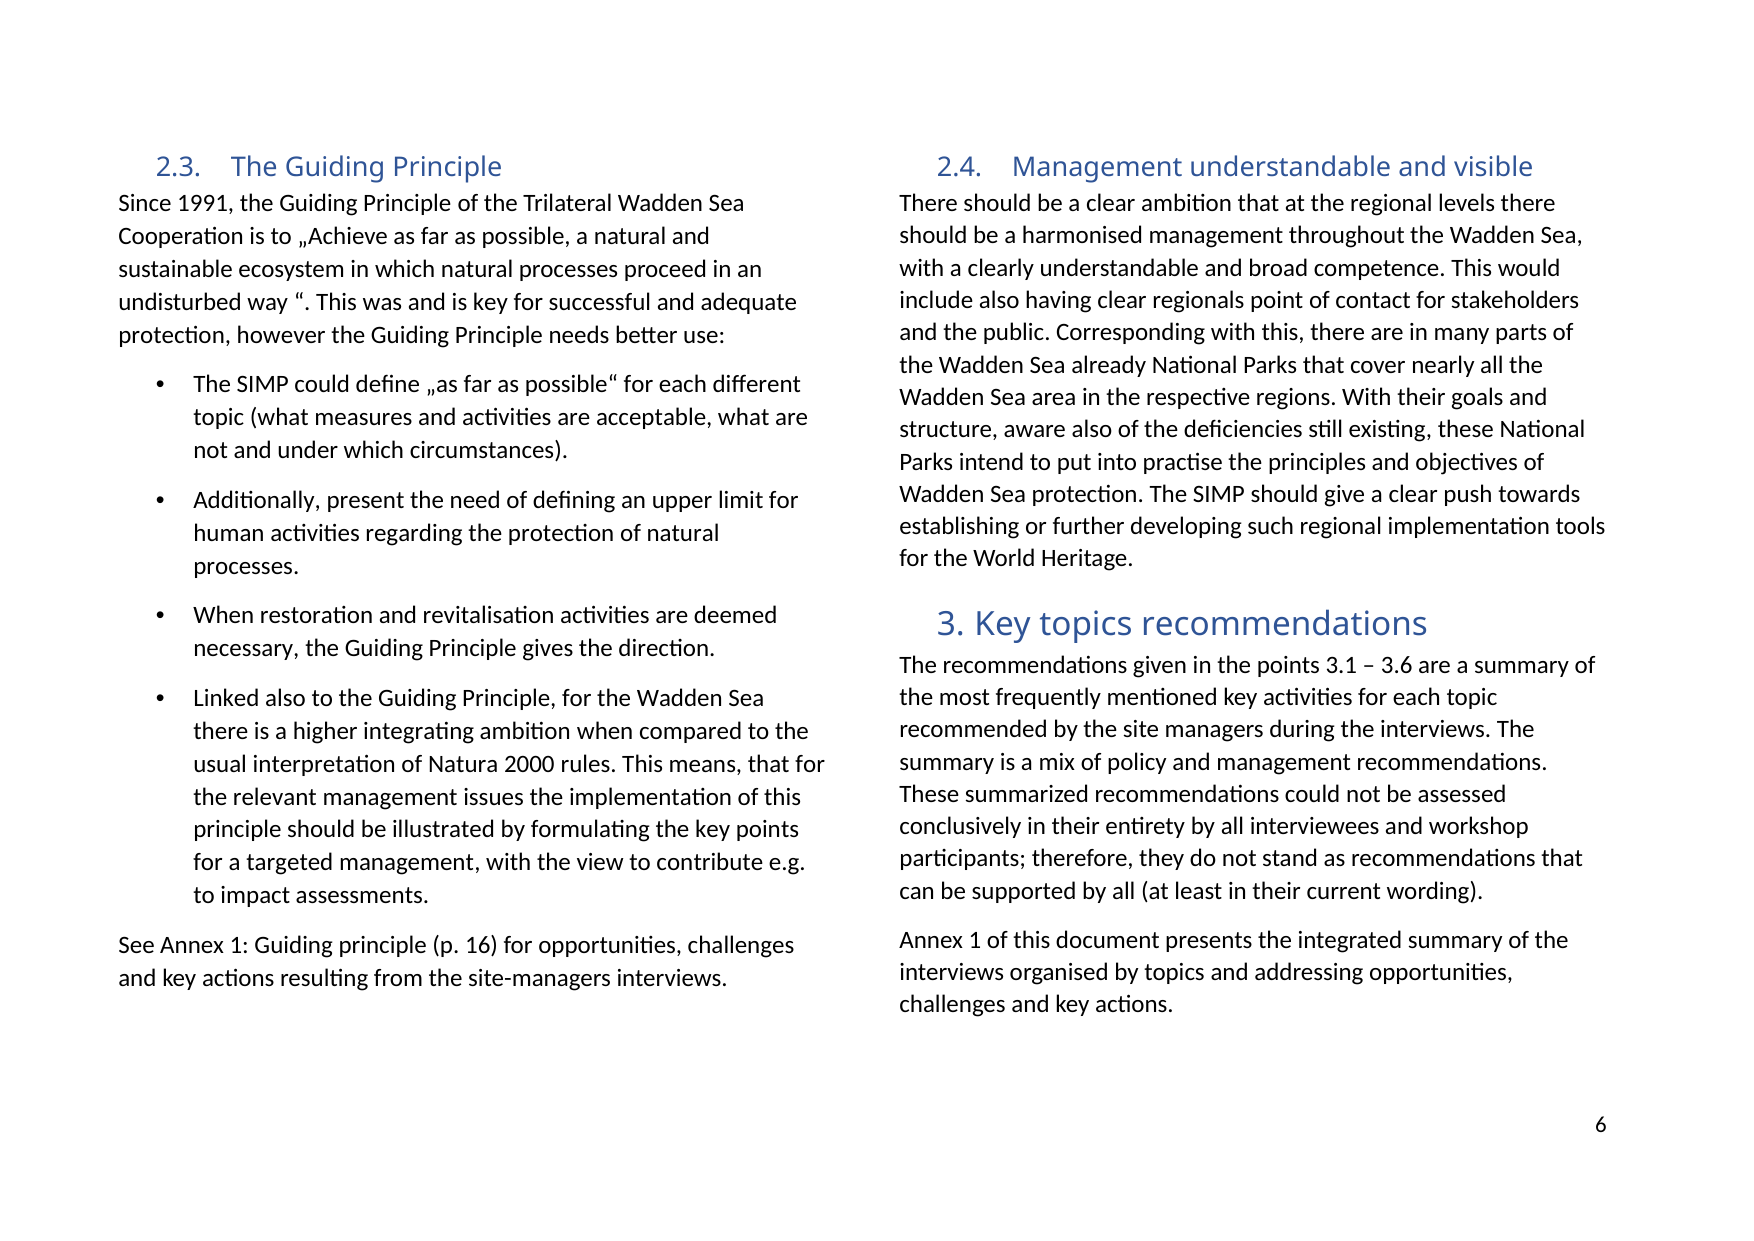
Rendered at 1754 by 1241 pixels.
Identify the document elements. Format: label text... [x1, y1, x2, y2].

list When restoration and revitalisation activities are deemed necessary, the Guiding Principle gives the direction. [156, 599, 825, 663]
list Linked also to the Guiding Principle, for the Wadden Sea there is a higher integrating ambition when compared to the usual interpretation of Natura 2000 rules. This means, that for the relevant management issues the implementation of this principle should be illustrated by formulating the key points for a targeted management, with the view to contribute e.g. to impact assessments. [156, 682, 825, 910]
list Additionally, present the need of defining an upper limit for human activities regarding the protection of natural processes. [156, 484, 825, 580]
text The recommendations given in the points 3.1 – 3.6 are a summary of the most frequently mentioned key activities for each topic recommended by the site managers during the interviews. The summary is a mix of policy and management recommendations. These summarized recommendations could not be assessed conclusively in their entirety by all interviewees and workshop participants; therefore, they do not stand as recommendations that can be supported by all (at least in their current wording). [899, 649, 1606, 905]
text Since 1991, the Guiding Principle of the Trilateral Wadden Sea Cooperation is to „Achieve as far as possible, a natural and sustainable ecosystem in which natural processes proceed in an undisturbed way “. This was and is key for successful and adequate protection, however the Guiding Principle needs better use: [118, 187, 825, 349]
text There should be a clear ambition that at the regional levels there should be a harmonised management throughout the Wadden Sea, with a clearly understandable and broad competence. This would include also having clear regionals point of contact for stakeholders and the public. Corresponding with this, there are in many parts of the Wadden Sea already National Parks that cover nearly all the Wadden Sea area in the respective regions. With their goals and structure, aware also of the deficiencies still existing, these National Parks intend to put into practise the principles and objectives of Wadden Sea protection. The SIMP should give a clear push towards establishing or further developing such regional implementation tools for the World Heritage. [899, 187, 1606, 573]
text Annex 1 of this document presents the integrated summary of the interviews organised by topics and addressing opportunities, challenges and key actions. [899, 924, 1606, 1019]
text See Annex 1: Guiding principle (p. 16) for opportunities, challenges and key actions resulting from the site-managers interviews. [118, 929, 825, 992]
list Key topics recommendations [937, 600, 1606, 645]
list The SIMP could define „as far as possible“ for each different topic (what measures and activities are acceptable, what are not and under which circumstances). [156, 369, 825, 465]
list Management understandable and visible [937, 148, 1606, 184]
list The Guiding Principle [156, 148, 825, 184]
